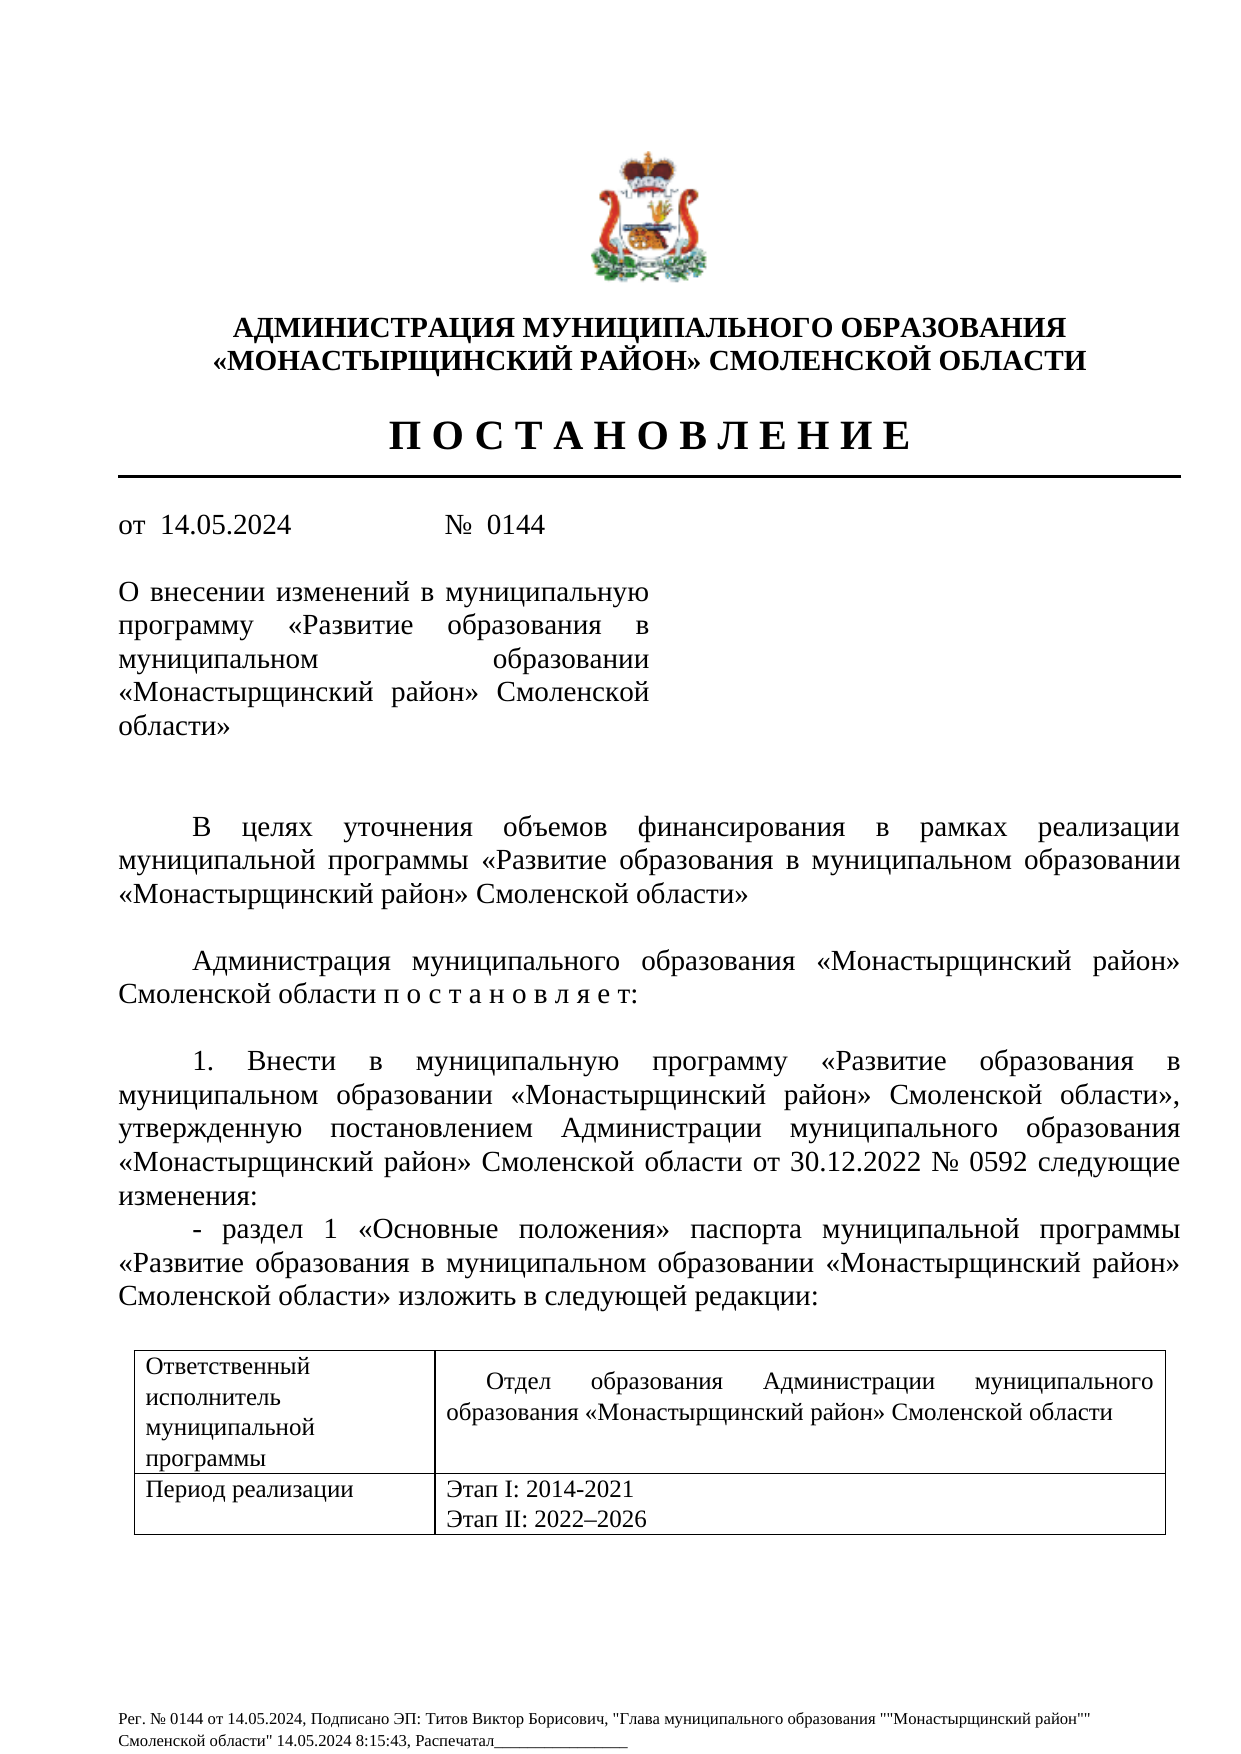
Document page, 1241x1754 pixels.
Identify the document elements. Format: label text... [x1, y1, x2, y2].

text «МОНАСТЫРЩИНСКИЙ РАЙОН» СМОЛЕНСКОЙ ОБЛАСТИ [118, 343, 1181, 377]
table_header Отдел образования Администрации муниципального образования «Монастырщинский район» Смоленской области [436, 1351, 1165, 1473]
text В целях уточнения объемов финансирования в рамках реализации муниципальной программы «Развитие образования в муниципальном образовании «Монастырщинский район» Смоленской области» [118, 809, 1181, 909]
text от 14.05.2024 № 0144 [118, 507, 1181, 540]
text Администрация муниципального образования «Монастырщинский район» Смоленской области п о с т а н о в л я е т: [118, 943, 1181, 1010]
table_cell Этап I: 2014-2021 Этап II: 2022–2026 [436, 1474, 1165, 1534]
text П О С Т А Н О В Л Е Н И Е [118, 411, 1181, 458]
text О внесении изменений в муниципальную программу «Развитие образования в муниципальном образовании «Монастырщинский район» Смоленской области» [118, 574, 649, 742]
table_header Ответственный исполнитель муниципальной программы [135, 1351, 434, 1473]
text АДМИНИСТРАЦИЯ МУНИЦИПАЛЬНОГО ОБРАЗОВАНИЯ [118, 310, 1181, 343]
text 1. Внести в муниципальную программу «Развитие образования в муниципальном образовании «Монастырщинский район» Смоленской области», утвержденную постановлением Администрации муниципального образования «Монастырщинский район» Смоленской области от 30.12.2022 № 0592 следующие изменения: [118, 1043, 1181, 1211]
table_cell Период реализации [135, 1474, 434, 1534]
text - раздел 1 «Основные положения» паспорта муниципальной программы «Развитие образования в муниципальном образовании «Монастырщинский район» Смоленской области» изложить в следующей редакции: [118, 1211, 1181, 1312]
